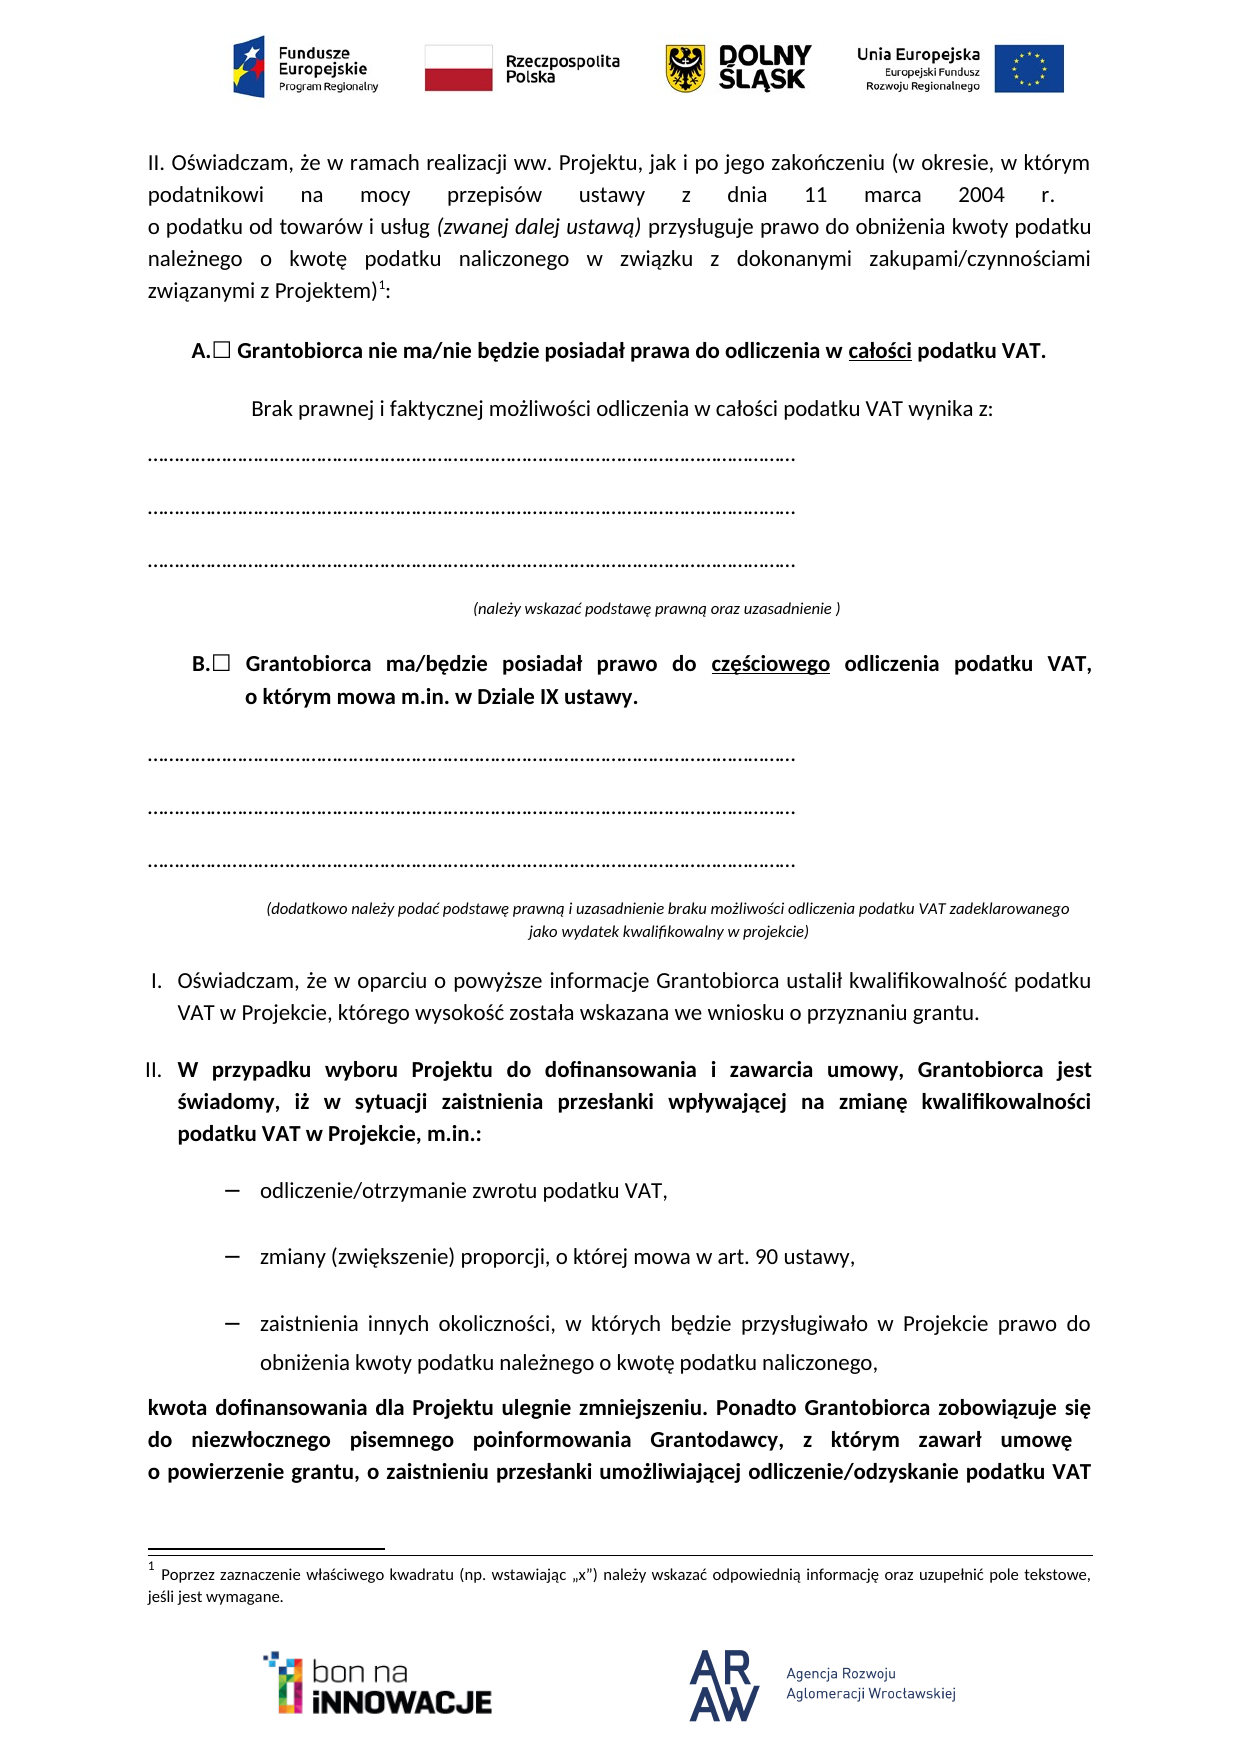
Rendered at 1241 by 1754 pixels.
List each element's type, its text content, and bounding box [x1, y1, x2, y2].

text …………………………………………………………………………………………………………… [148, 545, 1093, 573]
text …………………………………………………………………………………………………………… [148, 439, 1093, 467]
text (dodatkowo należy podać podstawę prawną i uzasadnienie braku możliwości odliczenia podatku VAT zadeklarowanego jako wydatek kwalifikowalny w projekcie) [247, 898, 1093, 942]
text Brak prawnej i faktycznej możliwości odliczenia w całości podatku VAT wynika z: [251, 394, 1093, 422]
picture [688, 1644, 962, 1724]
list W przypadku wyboru Projektu do dofinansowania i zawarcia umowy, Grantobiorca jest świadomy, iż w sytuacji zaistnienia przesłanki wpływającej na zmianę kwalifikowalności podatku VAT w Projekcie, m.in.: [162, 1055, 1093, 1147]
text (należy wskazać podstawę prawną oraz uzasadnienie ) [223, 598, 1093, 618]
text …………………………………………………………………………………………………………… [148, 492, 1093, 520]
list Oświadczam, że w oparciu o powyższe informacje Grantobiorca ustalił kwalifikowalność podatku VAT w Projekcie, którego wysokość została wskazana we wniosku o przyznaniu grantu. [162, 966, 1093, 1026]
text …………………………………………………………………………………………………………… [148, 845, 1093, 873]
picture [248, 1639, 506, 1722]
list odliczenie/otrzymanie zwrotu podatku VAT, [223, 1164, 1093, 1211]
text …………………………………………………………………………………………………………… [148, 739, 1093, 767]
picture [147, 17, 1092, 111]
text …………………………………………………………………………………………………………… [148, 792, 1093, 820]
list zmiany (zwiększenie) proporcji, o której mowa w art. 90 ustawy, [223, 1231, 1093, 1278]
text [148, 1393, 1093, 1485]
list zaistnienia innych okoliczności, w których będzie przysługiwało w Projekcie prawo do obniżenia kwoty podatku należnego o kwotę podatku naliczonego, [223, 1297, 1093, 1376]
text A. Grantobiorca nie ma/nie będzie posiadał prawa do odliczenia w całości podatku VAT. [191, 333, 1093, 365]
text B. Grantobiorca ma/będzie posiadał prawo do częściowego odliczenia podatku VAT, o którym mowa m.in. w Dziale IX ustawy. [192, 647, 1093, 710]
text II. Oświadczam, że w ramach realizacji ww. Projektu, jak i po jego zakończeniu (w okresie, w którym podatnikowi na mocy przepisów ustawy z dnia 11 marca 2004 r. o podatku od towarów i usług (zwanej dalej ustawą) przysługuje prawo do obniżenia kwoty podatku należnego o kwotę podatku naliczonego w związku z dokonanymi zakupami/czynnościami związanymi z Projektem): [148, 148, 1093, 304]
